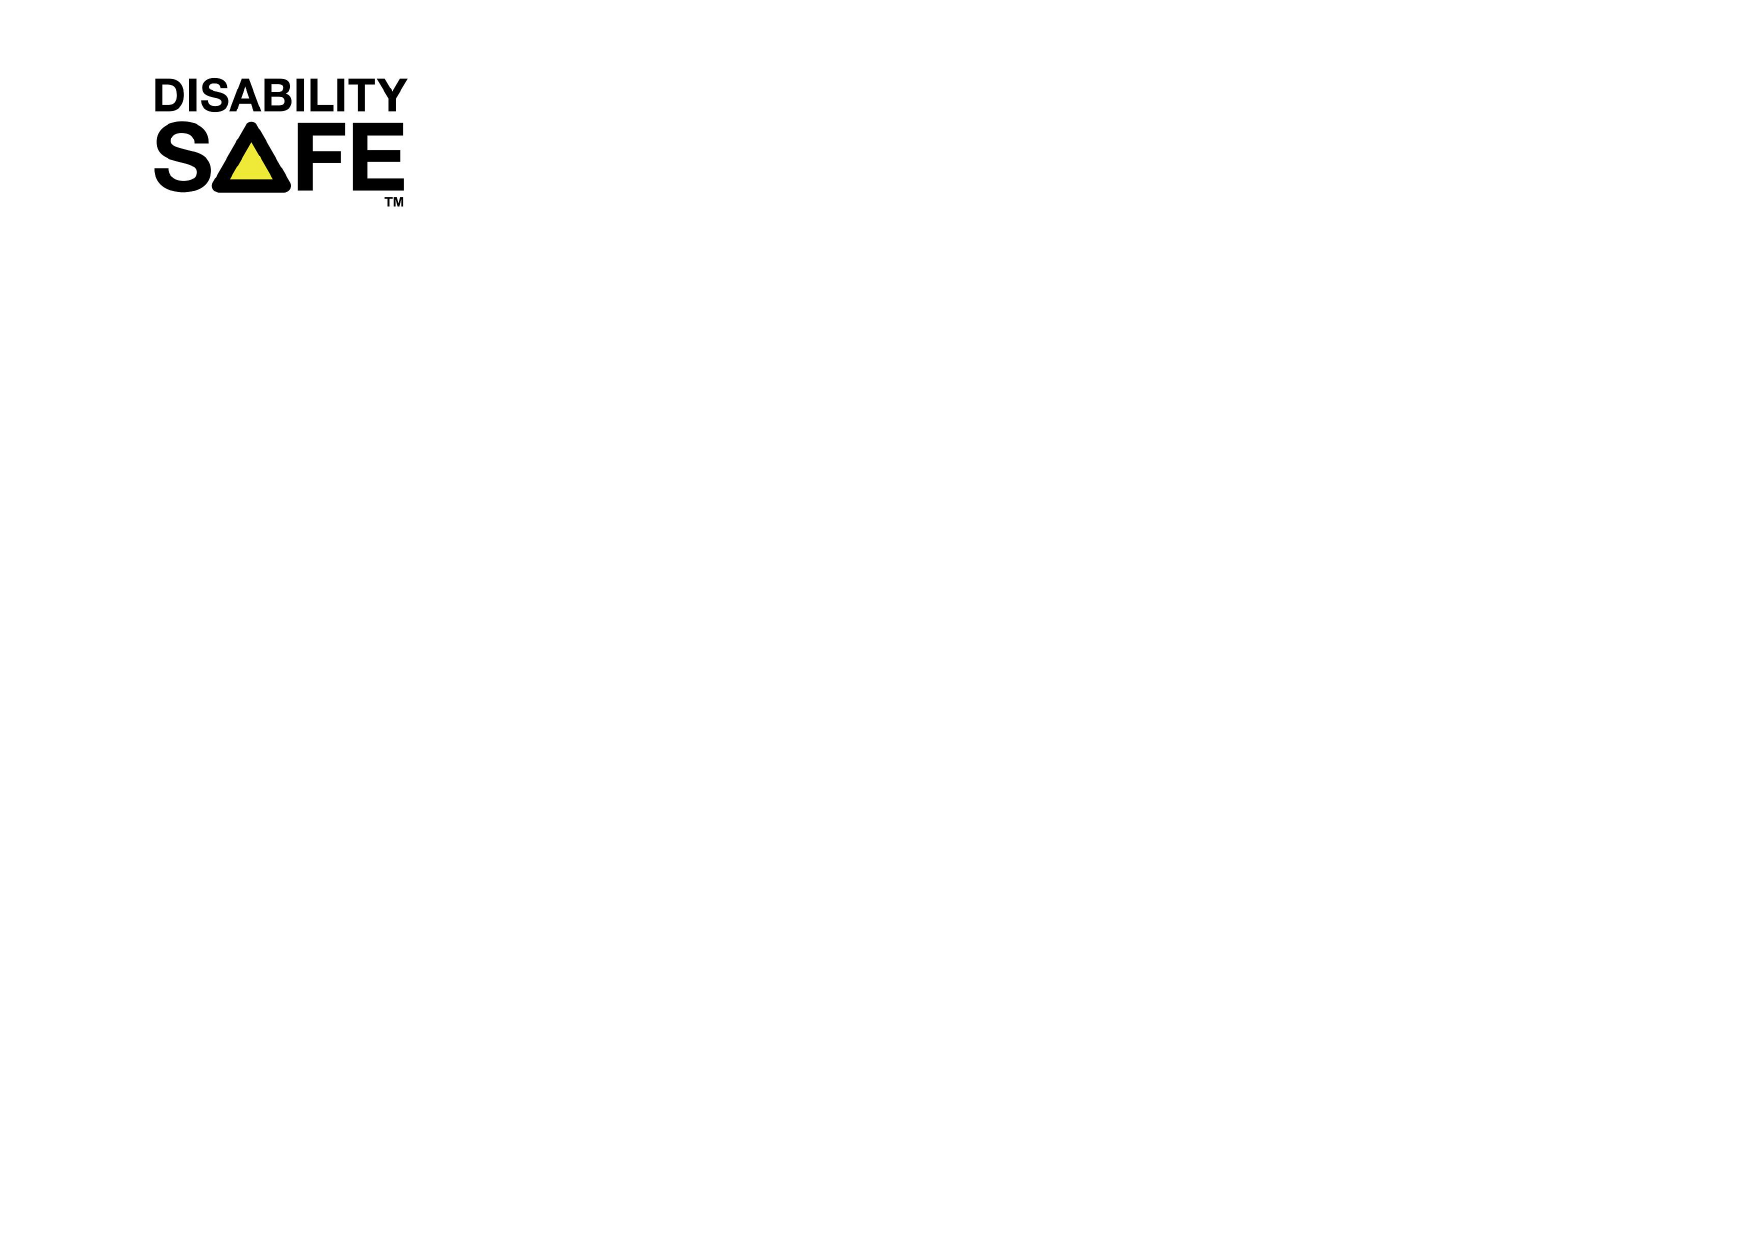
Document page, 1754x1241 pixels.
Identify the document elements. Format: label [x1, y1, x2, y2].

picture [150, 73, 412, 210]
